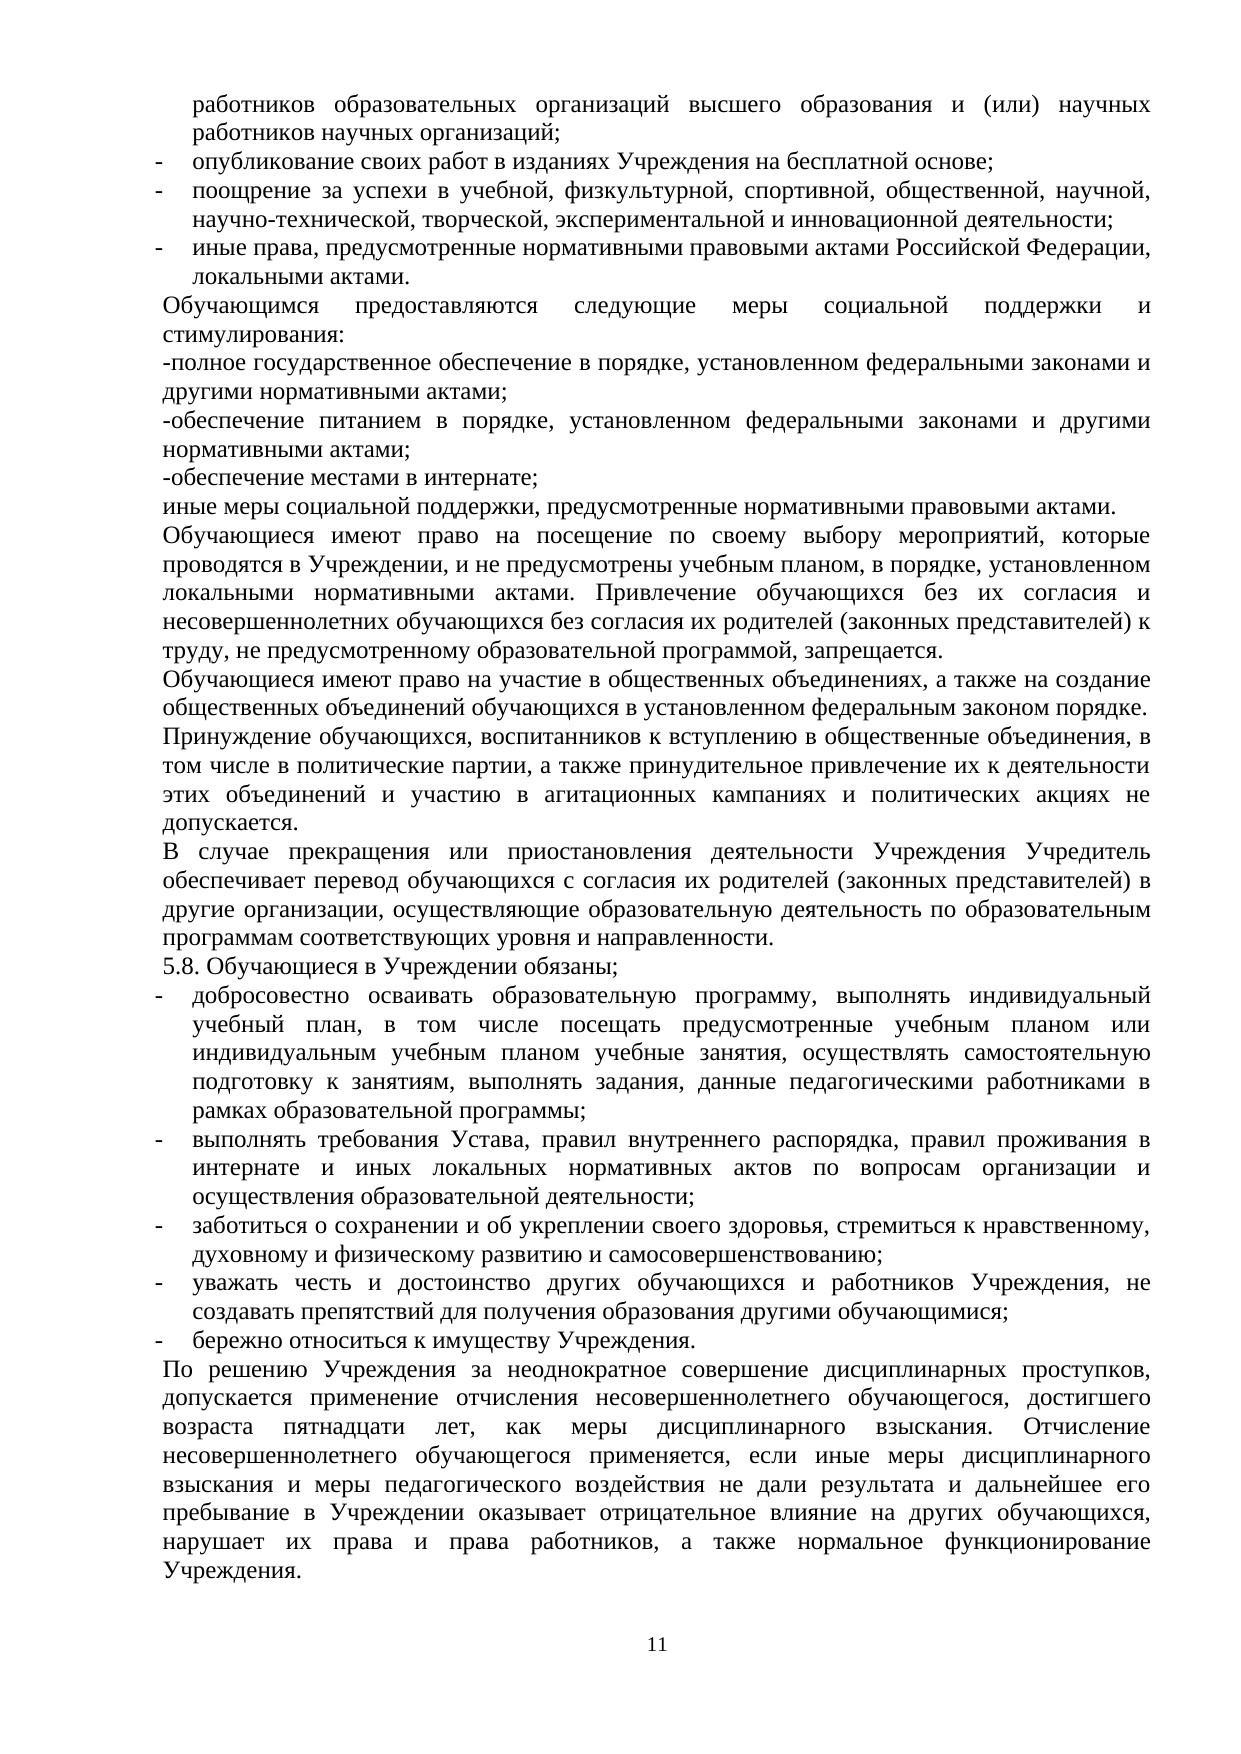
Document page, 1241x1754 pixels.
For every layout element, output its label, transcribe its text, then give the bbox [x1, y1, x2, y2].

text В случае прекращения или приостановления деятельности Учреждения Учредитель обеспечивает перевод обучающихся с согласия их родителей (законных представителей) в другие организации, осуществляющие образовательную деятельность по образовательным программам соответствующих уровня и направленности. [162, 836, 1152, 951]
list поощрение за успехи в учебной, физкультурной, спортивной, общественной, научной, научно-технической, творческой, экспериментальной и инновационной деятельности; [154, 175, 1152, 232]
list опубликование своих работ в изданиях Учреждения на бесплатной основе; [154, 146, 1152, 175]
list уважать честь и достоинство других обучающихся и работников Учреждения, не создавать препятствий для получения образования другими обучающимися; [154, 1267, 1152, 1325]
text Обучающимся предоставляются следующие меры социальной поддержки и стимулирования: [162, 290, 1152, 347]
text Обучающиеся имеют право на участие в общественных объединениях, а также на создание общественных объединений обучающихся в установленном федеральным законом порядке. [162, 664, 1152, 721]
list иные права, предусмотренные нормативными правовыми актами Российской Федерации, локальными актами. [154, 232, 1152, 290]
text -обеспечение местами в интернате; [162, 462, 1152, 491]
text Принуждение обучающихся, воспитанников к вступлению в общественные объединения, в том числе в политические партии, а также принудительное привлечение их к деятельности этих объединений и участию в агитационных кампаниях и политических акциях не допускается. [162, 721, 1152, 836]
text -обеспечение питанием в порядке, установленном федеральными законами и другими нормативными актами; [162, 405, 1152, 462]
list выполнять требования Устава, правил внутреннего распорядка, правил проживания в интернате и иных локальных нормативных актов по вопросам организации и осуществления образовательной деятельности; [154, 1124, 1152, 1210]
list заботиться о сохранении и об укреплении своего здоровья, стремиться к нравственному, духовному и физическому развитию и самосовершенствованию; [154, 1210, 1152, 1267]
list бережно относиться к имуществу Учреждения. [154, 1325, 1152, 1354]
text -полное государственное обеспечение в порядке, установленном федеральными законами и другими нормативными актами; [162, 347, 1152, 405]
text иные меры социальной поддержки, предусмотренные нормативными правовыми актами. [162, 491, 1152, 520]
text Обучающиеся имеют право на посещение по своему выбору мероприятий, которые проводятся в Учреждении, и не предусмотрены учебным планом, в порядке, установленном локальными нормативными актами. Привлечение обучающихся без их согласия и несовершеннолетних обучающихся без согласия их родителей (законных представителей) к труду, не предусмотренному образовательной программой, запрещается. [162, 520, 1152, 664]
text 5.8. Обучающиеся в Учреждении обязаны; [162, 951, 1152, 980]
text По решению Учреждения за неоднократное совершение дисциплинарных проступков, допускается применение отчисления несовершеннолетнего обучающегося, достигшего возраста пятнадцати лет, как меры дисциплинарного взыскания. Отчисление несовершеннолетнего обучающегося применяется, если иные меры дисциплинарного взыскания и меры педагогического воздействия не дали результата и дальнейшее его пребывание в Учреждении оказывает отрицательное влияние на других обучающихся, нарушает их права и права работников, а также нормальное функционирование Учреждения. [162, 1354, 1152, 1584]
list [154, 89, 1152, 146]
list добросовестно осваивать образовательную программу, выполнять индивидуальный учебный план, в том числе посещать предусмотренные учебным планом или индивидуальным учебным планом учебные занятия, осуществлять самостоятельную подготовку к занятиям, выполнять задания, данные педагогическими работниками в рамках образовательной программы; [154, 980, 1152, 1124]
